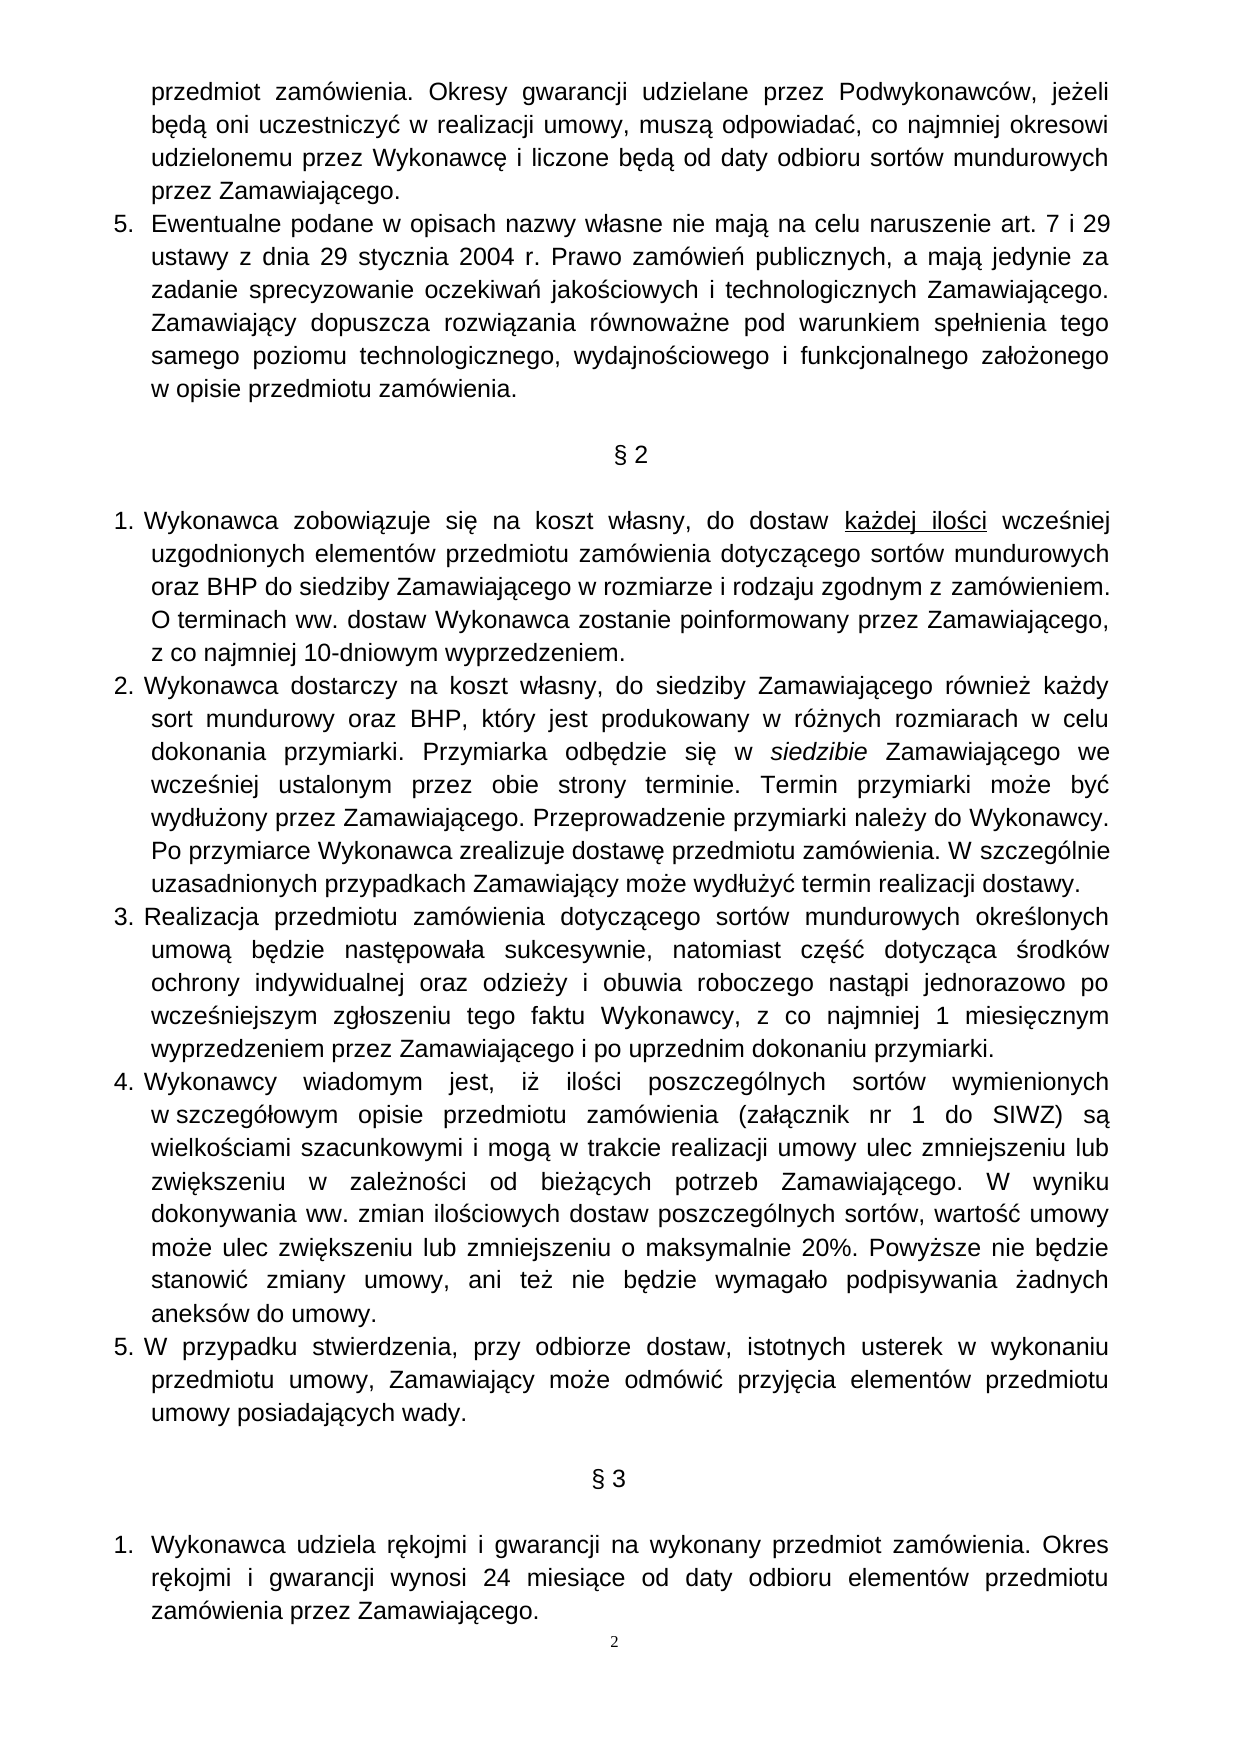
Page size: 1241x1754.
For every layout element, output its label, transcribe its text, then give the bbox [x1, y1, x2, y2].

list Wykonawca dostarczy na koszt własny, do siedziby Zamawiającego również każdy sort mundurowy oraz BHP, który jest produkowany w różnych rozmiarach w celu dokonania przymiarki. Przymiarka odbędzie się w siedzibie Zamawiającego we wcześniej ustalonym przez obie strony terminie. Termin przymiarki może być wydłużony przez Zamawiającego. Przeprowadzenie przymiarki należy do Wykonawcy. Po przymiarce Wykonawca zrealizuje dostawę przedmiotu zamówienia. W szczególnie uzasadnionych przypadkach Zamawiający może wydłużyć termin realizacji dostawy. [113, 671, 1110, 898]
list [113, 77, 1110, 204]
list Realizacja przedmiotu zamówienia dotyczącego sortów mundurowych określonych umową będzie następowała sukcesywnie, natomiast część dotycząca środków ochrony indywidualnej oraz odzieży i obuwia roboczego nastąpi jednorazowo po wcześniejszym zgłoszeniu tego faktu Wykonawcy, z co najmniej 1 miesięcznym wyprzedzeniem przez Zamawiającego i po uprzednim dokonaniu przymiarki. [113, 902, 1110, 1063]
list Ewentualne podane w opisach nazwy własne nie mają na celu naruszenie art. 7 i 29 ustawy z dnia 29 stycznia 2004 r. Prawo zamówień publicznych, a mają jedynie za zadanie sprecyzowanie oczekiwań jakościowych i technologicznych Zamawiającego. Zamawiający dopuszcza rozwiązania równoważne pod warunkiem spełnienia tego samego poziomu technologicznego, wydajnościowego i funkcjonalnego założonego w opisie przedmiotu zamówienia. [113, 209, 1110, 403]
list Wykonawca udziela rękojmi i gwarancji na wykonany przedmiot zamówienia. Okres rękojmi i gwarancji wynosi 24 miesiące od daty odbioru elementów przedmiotu zamówienia przez Zamawiającego. [113, 1530, 1110, 1624]
list Wykonawca zobowiązuje się na koszt własny, do dostaw każdej ilości wcześniej uzgodnionych elementów przedmiotu zamówienia dotyczącego sortów mundurowych oraz BHP do siedziby Zamawiającego w rozmiarze i rodzaju zgodnym z zamówieniem. O terminach ww. dostaw Wykonawca zostanie poinformowany przez Zamawiającego, z co najmniej 10-dniowym wyprzedzeniem. [113, 506, 1110, 667]
list Wykonawcy wiadomym jest, iż ilości poszczególnych sortów wymienionych w szczegółowym opisie przedmiotu zamówienia (załącznik nr 1 do SIWZ) są wielkościami szacunkowymi i mogą w trakcie realizacji umowy ulec zmniejszeniu lub zwiększeniu w zależności od bieżących potrzeb Zamawiającego. W wyniku dokonywania ww. zmian ilościowych dostaw poszczególnych sortów, wartość umowy może ulec zwiększeniu lub zmniejszeniu o maksymalnie 20%. Powyższe nie będzie stanowić zmiany umowy, ani też nie będzie wymagało podpisywania żadnych aneksów do umowy. [113, 1067, 1110, 1327]
text § 3 [106, 1464, 1110, 1492]
list W przypadku stwierdzenia, przy odbiorze dostaw, istotnych usterek w wykonaniu przedmiotu umowy, Zamawiający może odmówić przyjęcia elementów przedmiotu umowy posiadających wady. [113, 1332, 1110, 1426]
text § 2 [151, 440, 1110, 469]
